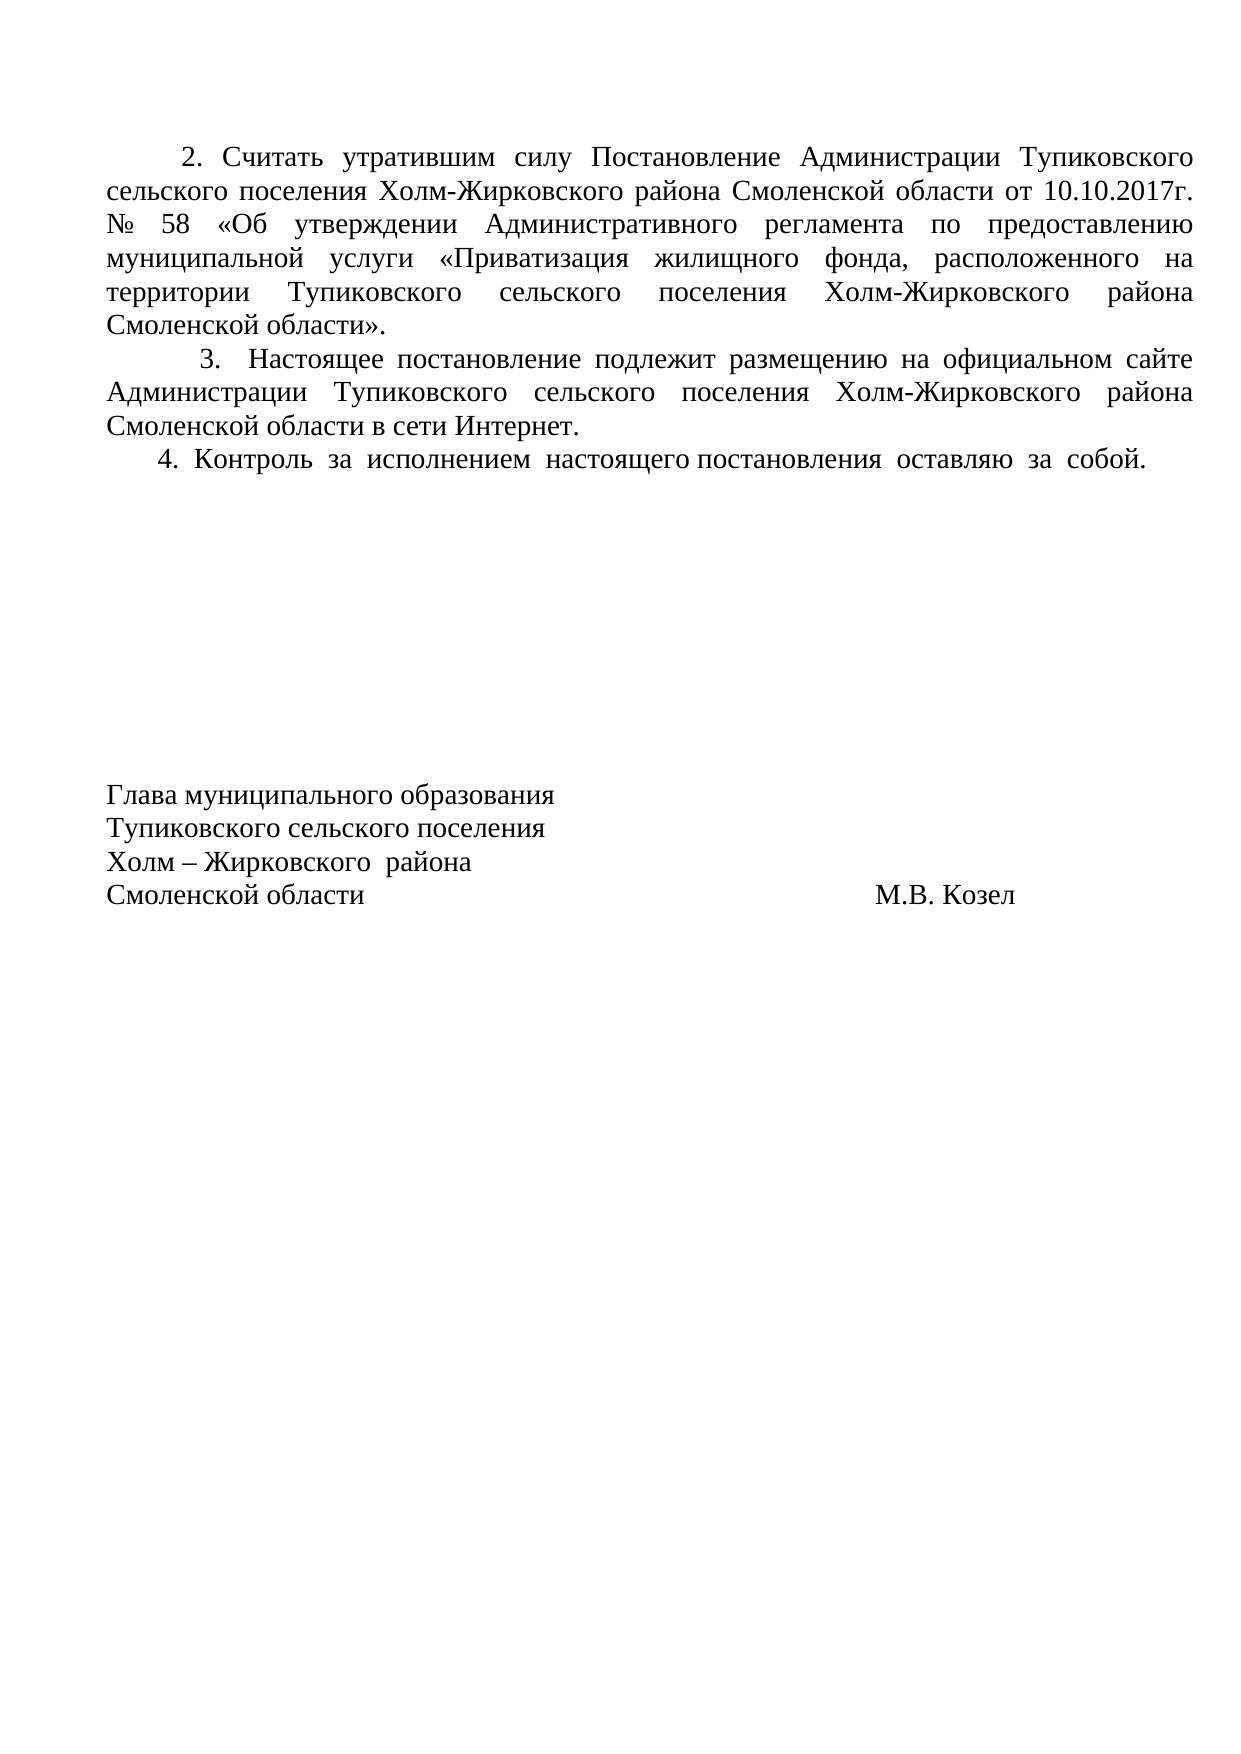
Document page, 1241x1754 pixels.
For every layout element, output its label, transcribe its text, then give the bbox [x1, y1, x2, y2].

text Смоленской области М.В. Козел [106, 877, 1194, 911]
text Тупиковского сельского поселения [106, 810, 1194, 844]
text Глава муниципального образования [106, 777, 1194, 810]
text Холм – Жирковского района [106, 844, 1194, 877]
text 4. Контроль за исполнением настоящего постановления оставляю за собой. [106, 441, 1194, 475]
text 2. Считать утратившим силу Постановление Администрации Тупиковского сельского поселения Холм-Жирковского района Смоленской области от 10.10.2017г. № 58 «Об утверждении Административного регламента по предоставлению муниципальной услуги «Приватизация жилищного фонда, расположенного на территории Тупиковского сельского поселения Холм-Жирковского района Смоленской области». [106, 139, 1194, 341]
text 3. Настоящее постановление подлежит размещению на официальном сайте Администрации Тупиковского сельского поселения Холм-Жирковского района Смоленской области в сети Интернет. [106, 341, 1194, 441]
